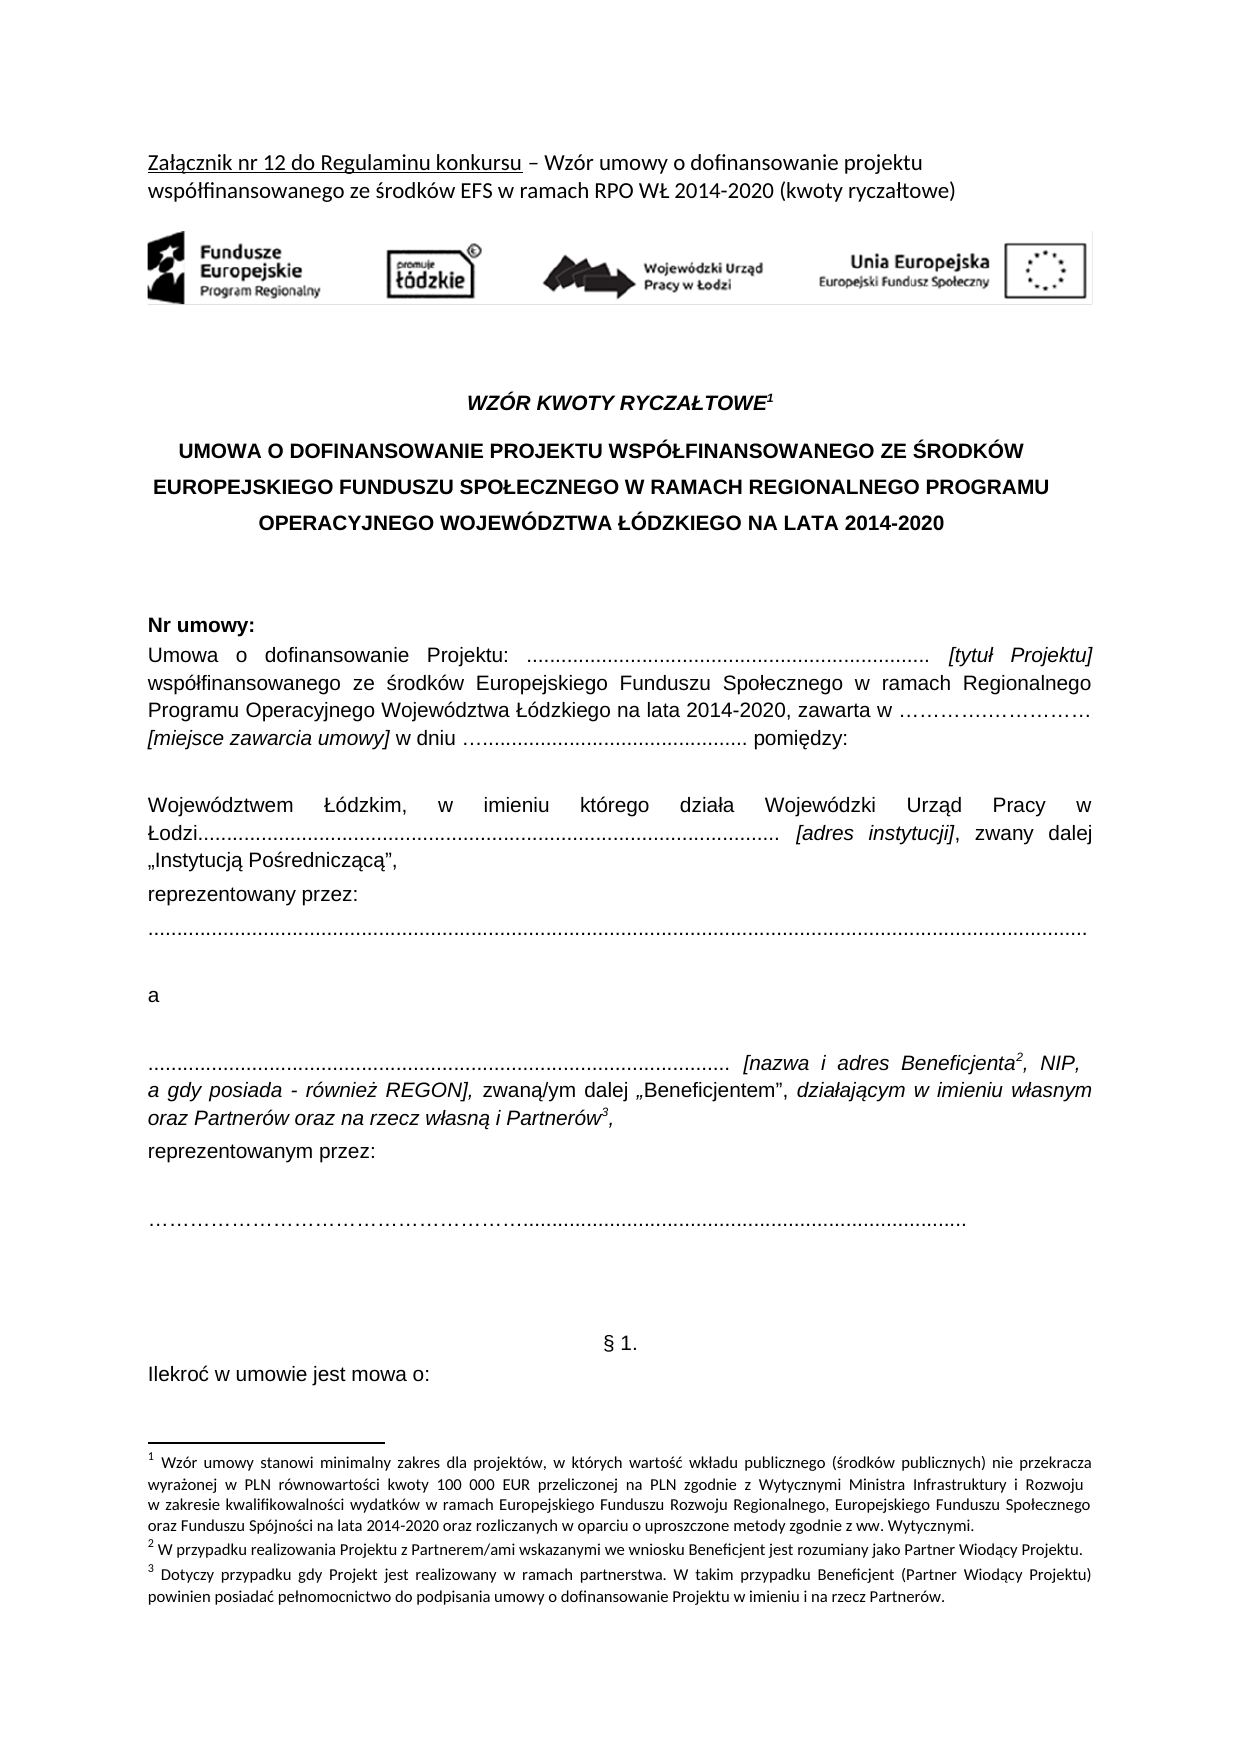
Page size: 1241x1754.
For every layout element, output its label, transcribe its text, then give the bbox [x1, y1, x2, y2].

text ................................................................................................................................................................... [148, 916, 1092, 939]
title Nr umowy: [148, 613, 1092, 637]
text reprezentowanym przez: [148, 1139, 1092, 1163]
text a [148, 983, 1092, 1007]
subtitle UMOWA O DOFINANSOWANIE PROJEKTU WSPÓŁFINANSOWANEGO ZE ŚRODKÓW [110, 438, 1092, 462]
subtitle EUROPEJSKIEGO FUNDUSZU SPOŁECZNEGO W RAMACH REGIONALNEGO PROGRAMU OPERACYJNEGO WOJEWÓDZTWA ŁÓDZKIEGO NA LATA 2014-2020 [110, 474, 1092, 534]
text Ilekroć w umowie jest mowa o: [148, 1361, 1092, 1385]
text reprezentowany przez: [148, 882, 1092, 906]
text ..................................................................................................... [nazwa i adres Beneficjenta, NIP, a gdy posiada - również REGON], zwaną/ym dalej „Beneficjentem”, działającym w imieniu własnym oraz Partnerów oraz na rzecz własną i Partnerów, [148, 1051, 1092, 1129]
text ………………………………………………............................................................................. [148, 1207, 1092, 1231]
text Załącznik nr 12 do Regulaminu konkursu – Wzór umowy o dofinansowanie projektu współfinansowanego ze środków EFS w ramach RPO WŁ 2014-2020 (kwoty ryczałtowe) [148, 148, 1092, 204]
text Województwem Łódzkim, w imieniu którego działa Wojewódzki Urząd Pracy w Łodzi..................................................................................................... [adres instytucji], zwany dalej „Instytucją Pośredniczącą”, [148, 793, 1092, 872]
text § 1. [148, 1331, 1092, 1355]
text Umowa o dofinansowanie Projektu: ...................................................................... [tytuł Projektu] współfinansowanego ze środków Europejskiego Funduszu Społecznego w ramach Regionalnego Programu Operacyjnego Województwa Łódzkiego na lata 2014-2020, zawarta w ………….…………… [miejsce zawarcia umowy] w dniu ….............................................. pomiędzy: [148, 643, 1092, 749]
title WZÓR KWOTY RYCZAŁTOWE [148, 391, 1092, 414]
picture [147, 231, 1093, 305]
